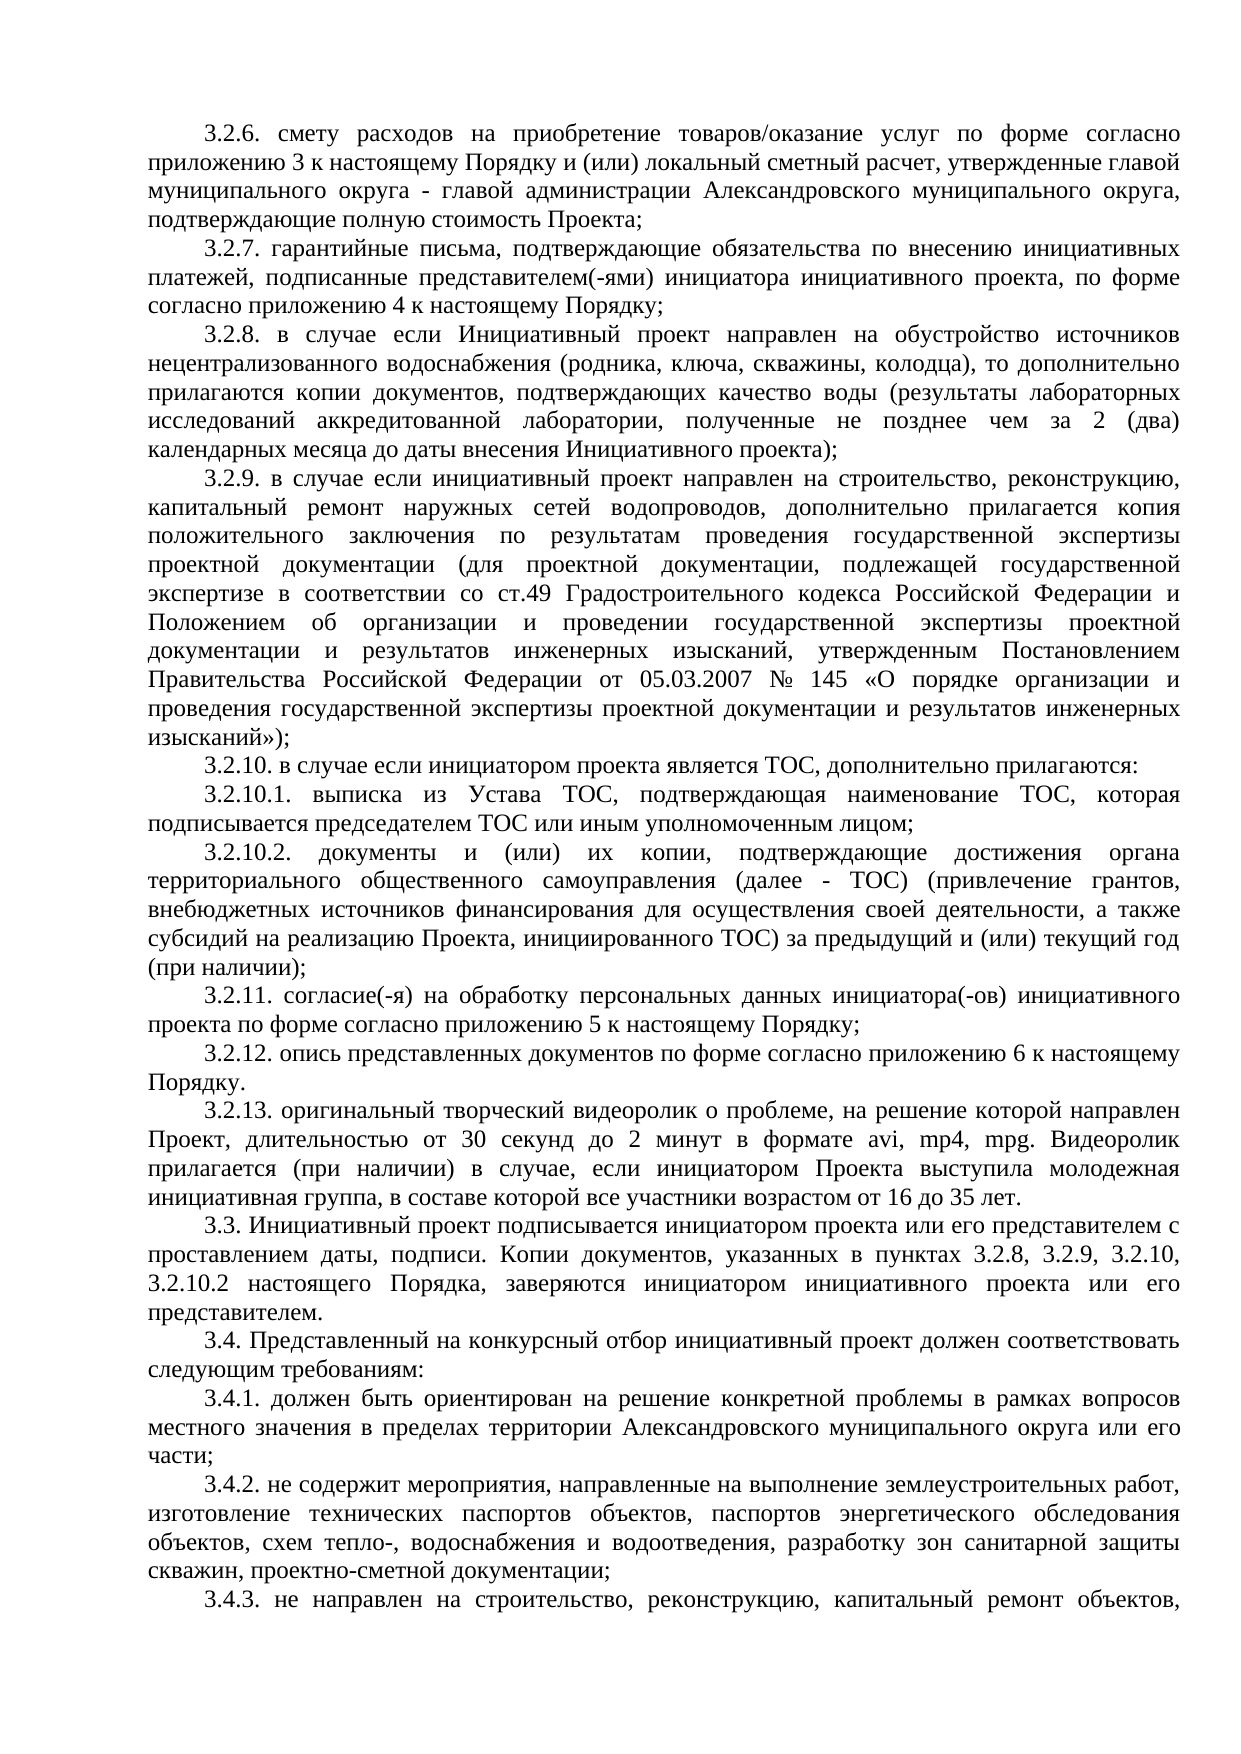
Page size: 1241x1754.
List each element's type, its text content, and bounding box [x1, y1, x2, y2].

text 3.2.8. в случае если Инициативный проект направлен на обустройство источников нецентрализованного водоснабжения (родника, ключа, скважины, колодца), то дополнительно прилагаются копии документов, подтверждающих качество воды (результаты лабораторных исследований аккредитованной лаборатории, полученные не позднее чем за 2 (два) календарных месяца до даты внесения Инициативного проекта); [148, 319, 1181, 463]
text 3.2.6. смету расходов на приобретение товаров/оказание услуг по форме согласно приложению 3 к настоящему Порядку и (или) локальный сметный расчет, утвержденные главой муниципального округа - главой администрации Александровского муниципального округа, подтверждающие полную стоимость Проекта; [148, 118, 1181, 233]
text 3.2.12. опись представленных документов по форме согласно приложению 6 к настоящему Порядку. [148, 1038, 1181, 1096]
text 3.4.2. не содержит мероприятия, направленные на выполнение землеустроительных работ, изготовление технических паспортов объектов, паспортов энергетического обследования объектов, схем тепло-, водоснабжения и водоотведения, разработку зон санитарной защиты скважин, проектно-сметной документации; [148, 1469, 1181, 1584]
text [148, 1584, 1181, 1613]
text 3.2.9. в случае если инициативный проект направлен на строительство, реконструкцию, капитальный ремонт наружных сетей водопроводов, дополнительно прилагается копия положительного заключения по результатам проведения государственной экспертизы проектной документации (для проектной документации, подлежащей государственной экспертизе в соответствии со ст.49 Градостроительного кодекса Российской Федерации и Положением об организации и проведении государственной экспертизы проектной документации и результатов инженерных изысканий, утвержденным Постановлением Правительства Российской Федерации от 05.03.2007 № 145 «О порядке организации и проведения государственной экспертизы проектной документации и результатов инженерных изысканий»); [148, 463, 1181, 751]
text 3.4. Представленный на конкурсный отбор инициативный проект должен соответствовать следующим требованиям: [148, 1326, 1181, 1383]
text 3.2.11. согласие(-я) на обработку персональных данных инициатора(-ов) инициативного проекта по форме согласно приложению 5 к настоящему Порядку; [148, 981, 1181, 1038]
text 3.4.1. должен быть ориентирован на решение конкретной проблемы в рамках вопросов местного значения в пределах территории Александровского муниципального округа или его части; [148, 1383, 1181, 1469]
text 3.2.7. гарантийные письма, подтверждающие обязательства по внесению инициативных платежей, подписанные представителем(-ями) инициатора инициативного проекта, по форме согласно приложению 4 к настоящему Порядку; [148, 233, 1181, 319]
text 3.2.10. в случае если инициатором проекта является ТОС, дополнительно прилагаются: [148, 751, 1181, 779]
text 3.2.10.1. выписка из Устава ТОС, подтверждающая наименование ТОС, которая подписывается председателем ТОС или иным уполномоченным лицом; [148, 779, 1181, 837]
text 3.2.13. оригинальный творческий видеоролик о проблеме, на решение которой направлен Проект, длительностью от 30 секунд до 2 минут в формате avi, mp4, mpg. Видеоролик прилагается (при наличии) в случае, если инициатором Проекта выступила молодежная инициативная группа, в составе которой все участники возрастом от 16 до 35 лет. [148, 1096, 1181, 1211]
text 3.2.10.2. документы и (или) их копии, подтверждающие достижения органа территориального общественного самоуправления (далее - ТОС) (привлечение грантов, внебюджетных источников финансирования для осуществления своей деятельности, а также субсидий на реализацию Проекта, инициированного ТОС) за предыдущий и (или) текущий год (при наличии); [148, 837, 1181, 981]
text 3.3. Инициативный проект подписывается инициатором проекта или его представителем с проставлением даты, подписи. Копии документов, указанных в пунктах 3.2.8, 3.2.9, 3.2.10, 3.2.10.2 настоящего Порядка, заверяются инициатором инициативного проекта или его представителем. [148, 1211, 1181, 1326]
